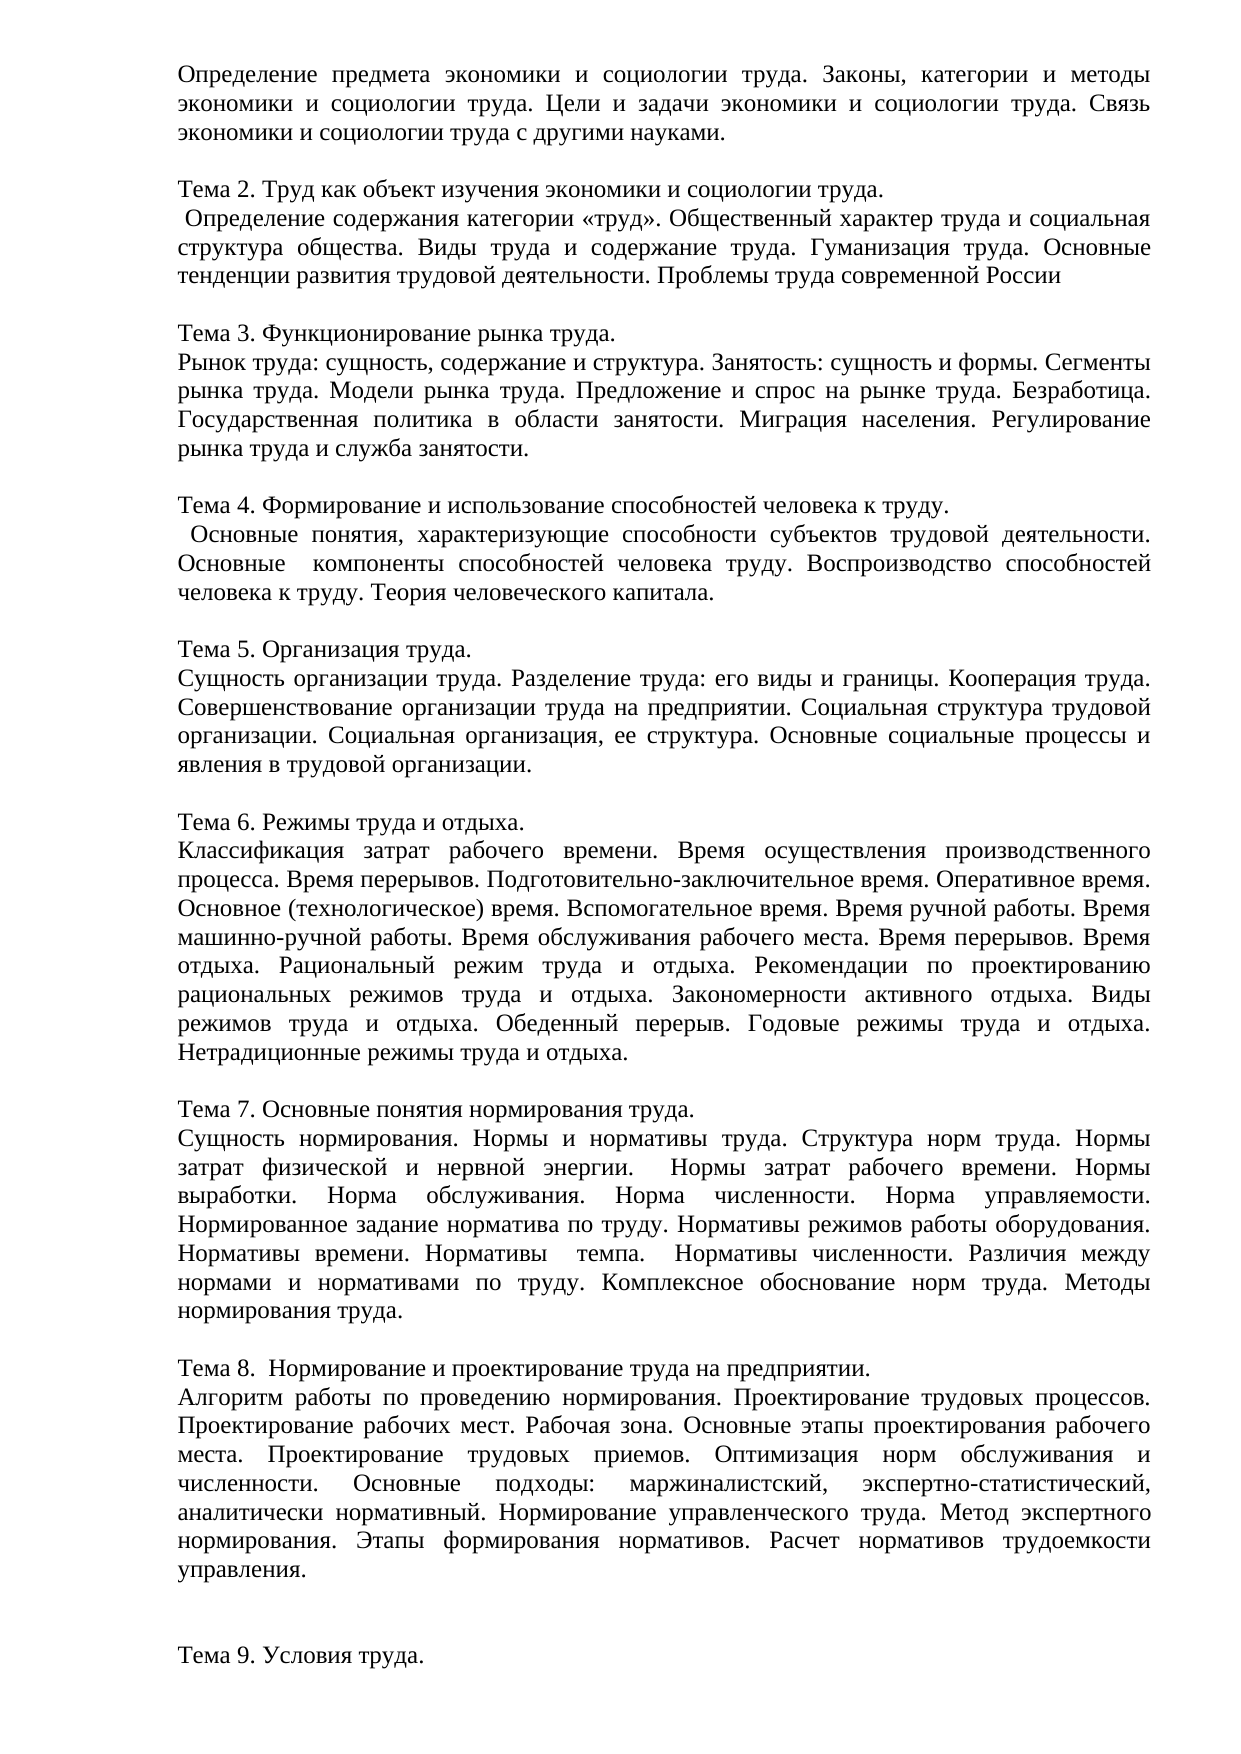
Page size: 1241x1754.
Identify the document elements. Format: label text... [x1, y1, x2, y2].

text Тема 5. Организация труда. [177, 634, 1152, 663]
text Классификация затрат рабочего времени. Время осуществления производственного процесса. Время перерывов. Подготовительно-заключительное время. Оперативное время. Основное (технологическое) время. Вспомогательное время. Время ручной работы. Время машинно-ручной работы. Время обслуживания рабочего места. Время перерывов. Время отдыха. Рациональный режим труда и отдыха. Рекомендации по проектированию рациональных режимов труда и отдыха. Закономерности активного отдыха. Виды режимов труда и отдыха. Обеденный перерыв. Годовые режимы труда и отдыха. Нетрадиционные режимы труда и отдыха. [177, 835, 1152, 1065]
text Алгоритм работы по проведению нормирования. Проектирование трудовых процессов. Проектирование рабочих мест. Рабочая зона. Основные этапы проектирования рабочего места. Проектирование трудовых приемов. Оптимизация норм обслуживания и численности. Основные подходы: маржиналистский, экспертно-статистический, аналитически нормативный. Нормирование управленческого труда. Метод экспертного нормирования. Этапы формирования нормативов. Расчет нормативов трудоемкости управления. [177, 1382, 1152, 1583]
text Основные понятия, характеризующие способности субъектов трудовой деятельности. Основные компоненты способностей человека труду. Воспроизводство способностей человека к труду. Теория человеческого капитала. [177, 519, 1152, 605]
text Сущность нормирования. Нормы и нормативы труда. Структура норм труда. Нормы затрат физической и нервной энергии. Нормы затрат рабочего времени. Нормы выработки. Норма обслуживания. Норма численности. Норма управляемости. Нормированное задание норматива по труду. Нормативы режимов работы оборудования. Нормативы времени. Нормативы темпа. Нормативы численности. Различия между нормами и нормативами по труду. Комплексное обоснование норм труда. Методы нормирования труда. [177, 1123, 1152, 1324]
text Определение содержания категории «труд». Общественный характер труда и социальная структура общества. Виды труда и содержание труда. Гуманизация труда. Основные тенденции развития трудовой деятельности. Проблемы труда современной России [177, 203, 1152, 289]
text Тема 4. Формирование и использование способностей человека к труду. [177, 490, 1152, 519]
text Тема 2. Труд как объект изучения экономики и социологии труда. [177, 174, 1152, 203]
text Определение предмета экономики и социологии труда. Законы, категории и методы экономики и социологии труда. Цели и задачи экономики и социологии труда. Связь экономики и социологии труда с другими науками. [177, 59, 1152, 145]
text Тема 7. Основные понятия нормирования труда. [177, 1094, 1152, 1123]
text Тема 8. Нормирование и проектирование труда на предприятии. [177, 1353, 1152, 1382]
text Рынок труда: сущность, содержание и структура. Занятость: сущность и формы. Сегменты рынка труда. Модели рынка труда. Предложение и спрос на рынке труда. Безработица. Государственная политика в области занятости. Миграция населения. Регулирование рынка труда и служба занятости. [177, 347, 1152, 462]
text Тема 6. Режимы труда и отдыха. [177, 807, 1152, 835]
text Сущность организации труда. Разделение труда: его виды и границы. Кооперация труда. Совершенствование организации труда на предприятии. Социальная структура трудовой организации. Социальная организация, ее структура. Основные социальные процессы и явления в трудовой организации. [177, 663, 1152, 778]
text Тема 9. Условия труда. [177, 1640, 1152, 1669]
subtitle Тема 3. Функционирование рынка труда. [177, 318, 1152, 347]
